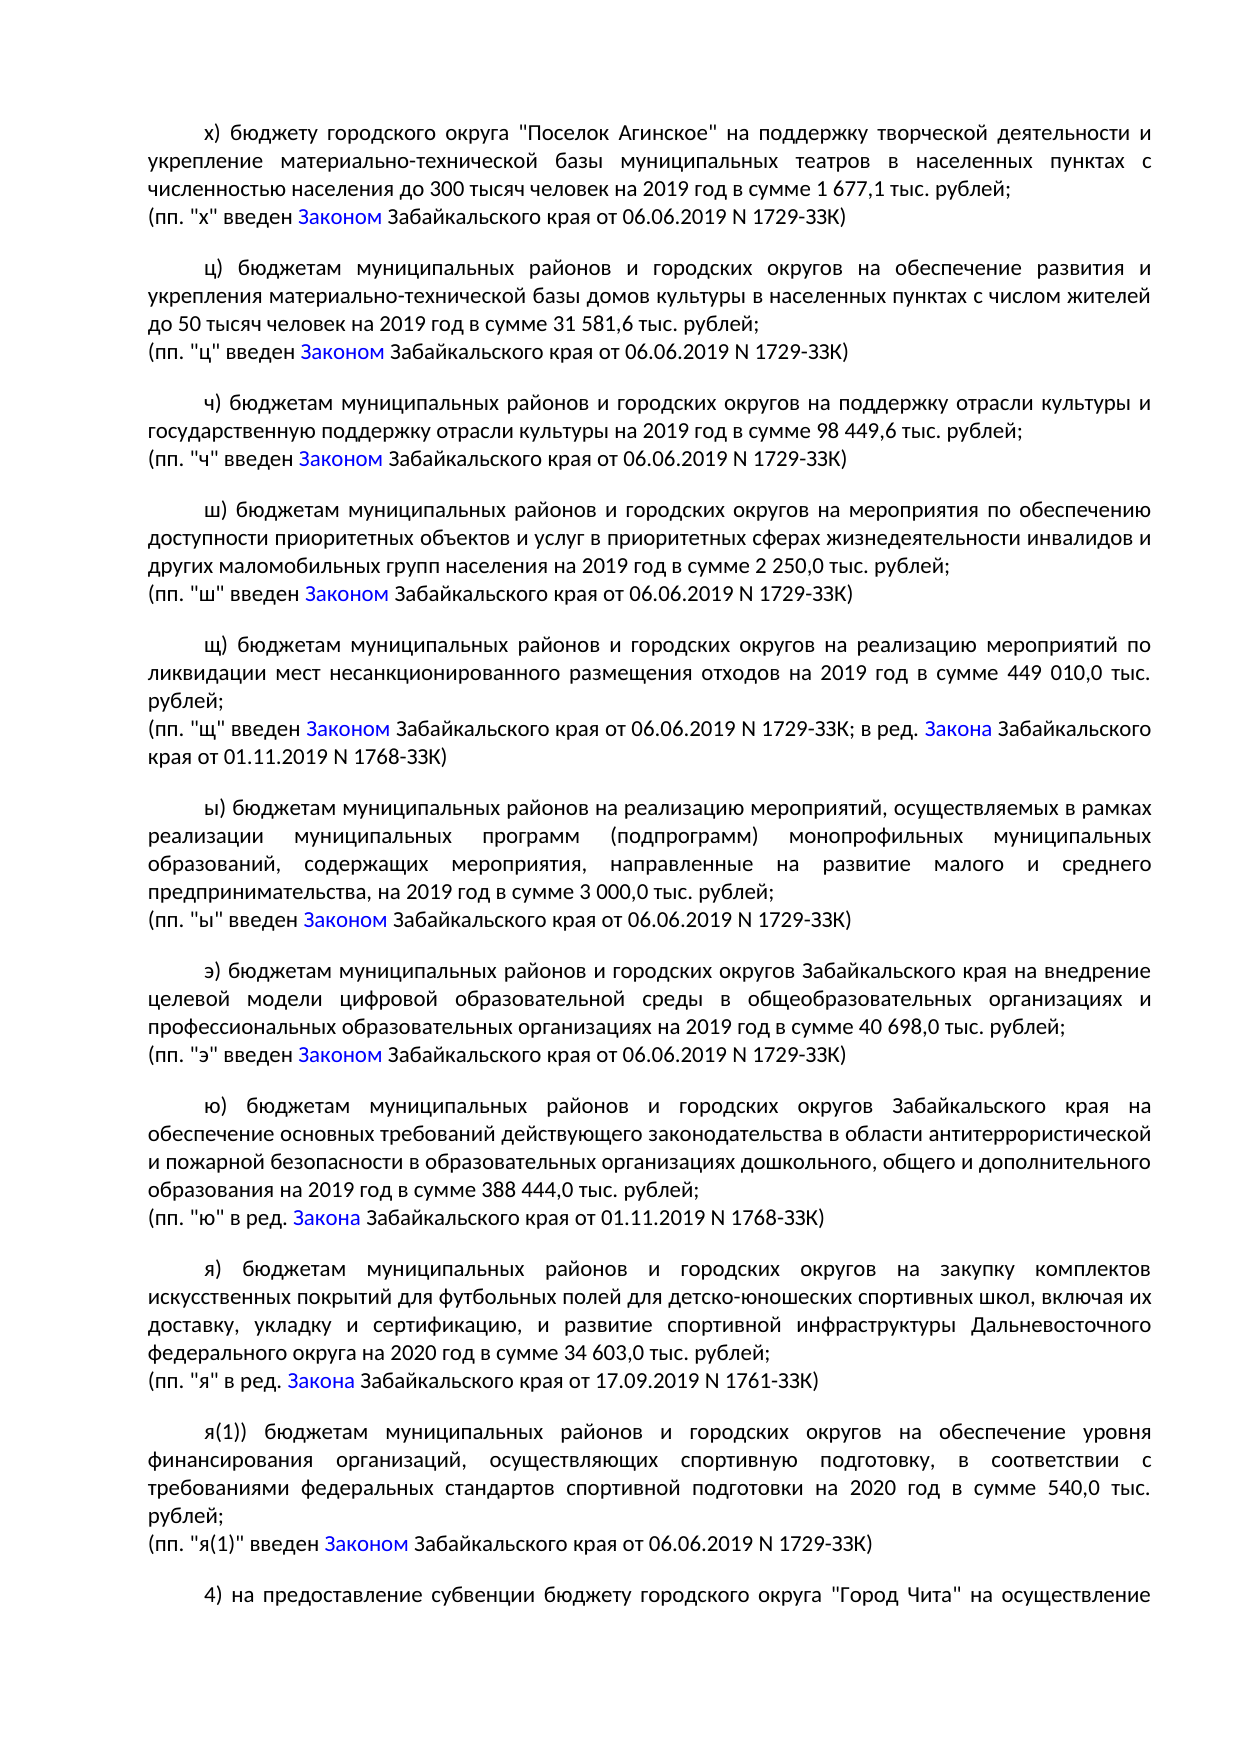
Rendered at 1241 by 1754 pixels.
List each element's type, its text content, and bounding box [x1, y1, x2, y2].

text (пп. "ч" введен Законом Забайкальского края от 06.06.2019 N 1729-ЗЗК) [148, 444, 1152, 472]
text ш) бюджетам муниципальных районов и городских округов на мероприятия по обеспечению доступности приоритетных объектов и услуг в приоритетных сферах жизнедеятельности инвалидов и других маломобильных групп населения на 2019 год в сумме 2 250,0 тыс. рублей; [148, 495, 1152, 579]
text (пп. "ю" в ред. Закона Забайкальского края от 01.11.2019 N 1768-ЗЗК) [148, 1203, 1152, 1231]
text (пп. "ш" введен Законом Забайкальского края от 06.06.2019 N 1729-ЗЗК) [148, 579, 1152, 607]
text ч) бюджетам муниципальных районов и городских округов на поддержку отрасли культуры и государственную поддержку отрасли культуры на 2019 год в сумме 98 449,6 тыс. рублей; [148, 388, 1152, 444]
text х) бюджету городского округа "Поселок Агинское" на поддержку творческой деятельности и укрепление материально-технической базы муниципальных театров в населенных пунктах с численностью населения до 300 тысяч человек на 2019 год в сумме 1 677,1 тыс. рублей; [148, 118, 1152, 202]
text (пп. "э" введен Законом Забайкальского края от 06.06.2019 N 1729-ЗЗК) [148, 1040, 1152, 1068]
text (пп. "ы" введен Законом Забайкальского края от 06.06.2019 N 1729-ЗЗК) [148, 905, 1152, 933]
text (пп. "ц" введен Законом Забайкальского края от 06.06.2019 N 1729-ЗЗК) [148, 337, 1152, 365]
text (пп. "х" введен Законом Забайкальского края от 06.06.2019 N 1729-ЗЗК) [148, 202, 1152, 230]
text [148, 1580, 1152, 1608]
text я) бюджетам муниципальных районов и городских округов на закупку комплектов искусственных покрытий для футбольных полей для детско-юношеских спортивных школ, включая их доставку, укладку и сертификацию, и развитие спортивной инфраструктуры Дальневосточного федерального округа на 2020 год в сумме 34 603,0 тыс. рублей; [148, 1254, 1152, 1366]
text э) бюджетам муниципальных районов и городских округов Забайкальского края на внедрение целевой модели цифровой образовательной среды в общеобразовательных организациях и профессиональных образовательных организациях на 2019 год в сумме 40 698,0 тыс. рублей; [148, 956, 1152, 1040]
text (пп. "я(1)" введен Законом Забайкальского края от 06.06.2019 N 1729-ЗЗК) [148, 1529, 1152, 1557]
text щ) бюджетам муниципальных районов и городских округов на реализацию мероприятий по ликвидации мест несанкционированного размещения отходов на 2019 год в сумме 449 010,0 тыс. рублей; [148, 630, 1152, 714]
text ц) бюджетам муниципальных районов и городских округов на обеспечение развития и укрепления материально-технической базы домов культуры в населенных пунктах с числом жителей до 50 тысяч человек на 2019 год в сумме 31 581,6 тыс. рублей; [148, 253, 1152, 337]
text ю) бюджетам муниципальных районов и городских округов Забайкальского края на обеспечение основных требований действующего законодательства в области антитеррористической и пожарной безопасности в образовательных организациях дошкольного, общего и дополнительного образования на 2019 год в сумме 388 444,0 тыс. рублей; [148, 1091, 1152, 1203]
text (пп. "щ" введен Законом Забайкальского края от 06.06.2019 N 1729-ЗЗК; в ред. Закона Забайкальского края от 01.11.2019 N 1768-ЗЗК) [148, 714, 1152, 770]
text я(1)) бюджетам муниципальных районов и городских округов на обеспечение уровня финансирования организаций, осуществляющих спортивную подготовку, в соответствии с требованиями федеральных стандартов спортивной подготовки на 2020 год в сумме 540,0 тыс. рублей; [148, 1417, 1152, 1529]
text ы) бюджетам муниципальных районов на реализацию мероприятий, осуществляемых в рамках реализации муниципальных программ (подпрограмм) монопрофильных муниципальных образований, содержащих мероприятия, направленные на развитие малого и среднего предпринимательства, на 2019 год в сумме 3 000,0 тыс. рублей; [148, 793, 1152, 905]
text (пп. "я" в ред. Закона Забайкальского края от 17.09.2019 N 1761-ЗЗК) [148, 1366, 1152, 1394]
